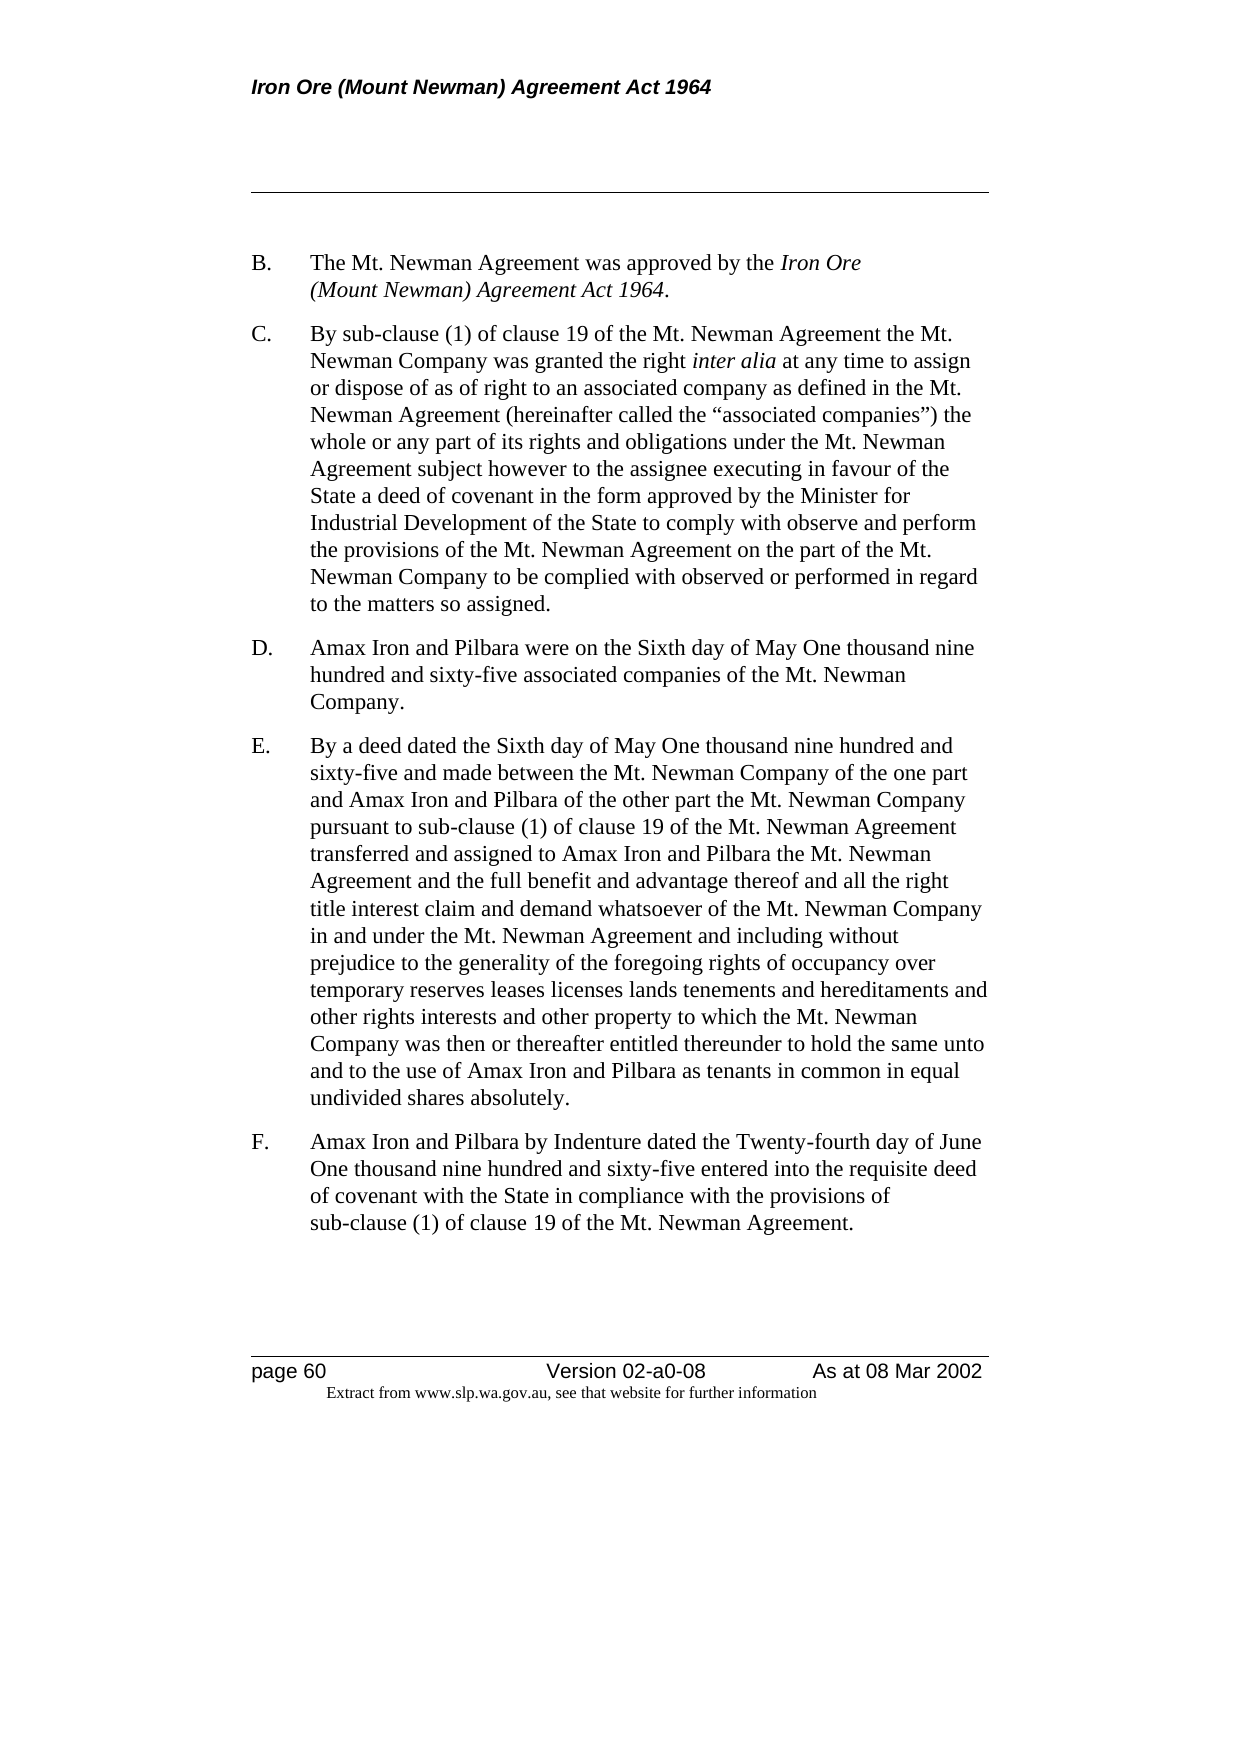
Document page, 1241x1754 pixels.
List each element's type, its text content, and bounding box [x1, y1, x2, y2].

text C. By sub-clause (1) of clause 19 of the Mt. Newman Agreement the Mt. Newman Company was granted the right inter alia at any time to assign or dispose of as of right to an associated company as defined in the Mt. Newman Agreement (hereinafter called the “associated companies”) the whole or any part of its rights and obligations under the Mt. Newman Agreement subject however to the assignee executing in favour of the State a deed of covenant in the form approved by the Minister for Industrial Development of the State to comply with observe and perform the provisions of the Mt. Newman Agreement on the part of the Mt. Newman Company to be complied with observed or performed in regard to the matters so assigned. [251, 319, 989, 617]
text F. Amax Iron and Pilbara by Indenture dated the Twenty-fourth day of June One thousand nine hundred and sixty-five entered into the requisite deed of covenant with the State in compliance with the provisions of sub-clause (1) of clause 19 of the Mt. Newman Agreement. [251, 1127, 989, 1236]
text B. The Mt. Newman Agreement was approved by the Iron Ore (Mount Newman) Agreement Act 1964. [251, 248, 989, 302]
text E. By a deed dated the Sixth day of May One thousand nine hundred and sixty-five and made between the Mt. Newman Company of the one part and Amax Iron and Pilbara of the other part the Mt. Newman Company pursuant to sub-clause (1) of clause 19 of the Mt. Newman Agreement transferred and assigned to Amax Iron and Pilbara the Mt. Newman Agreement and the full benefit and advantage thereof and all the right title interest claim and demand whatsoever of the Mt. Newman Company in and under the Mt. Newman Agreement and including without prejudice to the generality of the foregoing rights of occupancy over temporary reserves leases licenses lands tenements and hereditaments and other rights interests and other property to which the Mt. Newman Company was then or thereafter entitled thereunder to hold the same unto and to the use of Amax Iron and Pilbara as tenants in common in equal undivided shares absolutely. [251, 731, 989, 1111]
text D. Amax Iron and Pilbara were on the Sixth day of May One thousand nine hundred and sixty-five associated companies of the Mt. Newman Company. [251, 633, 989, 715]
